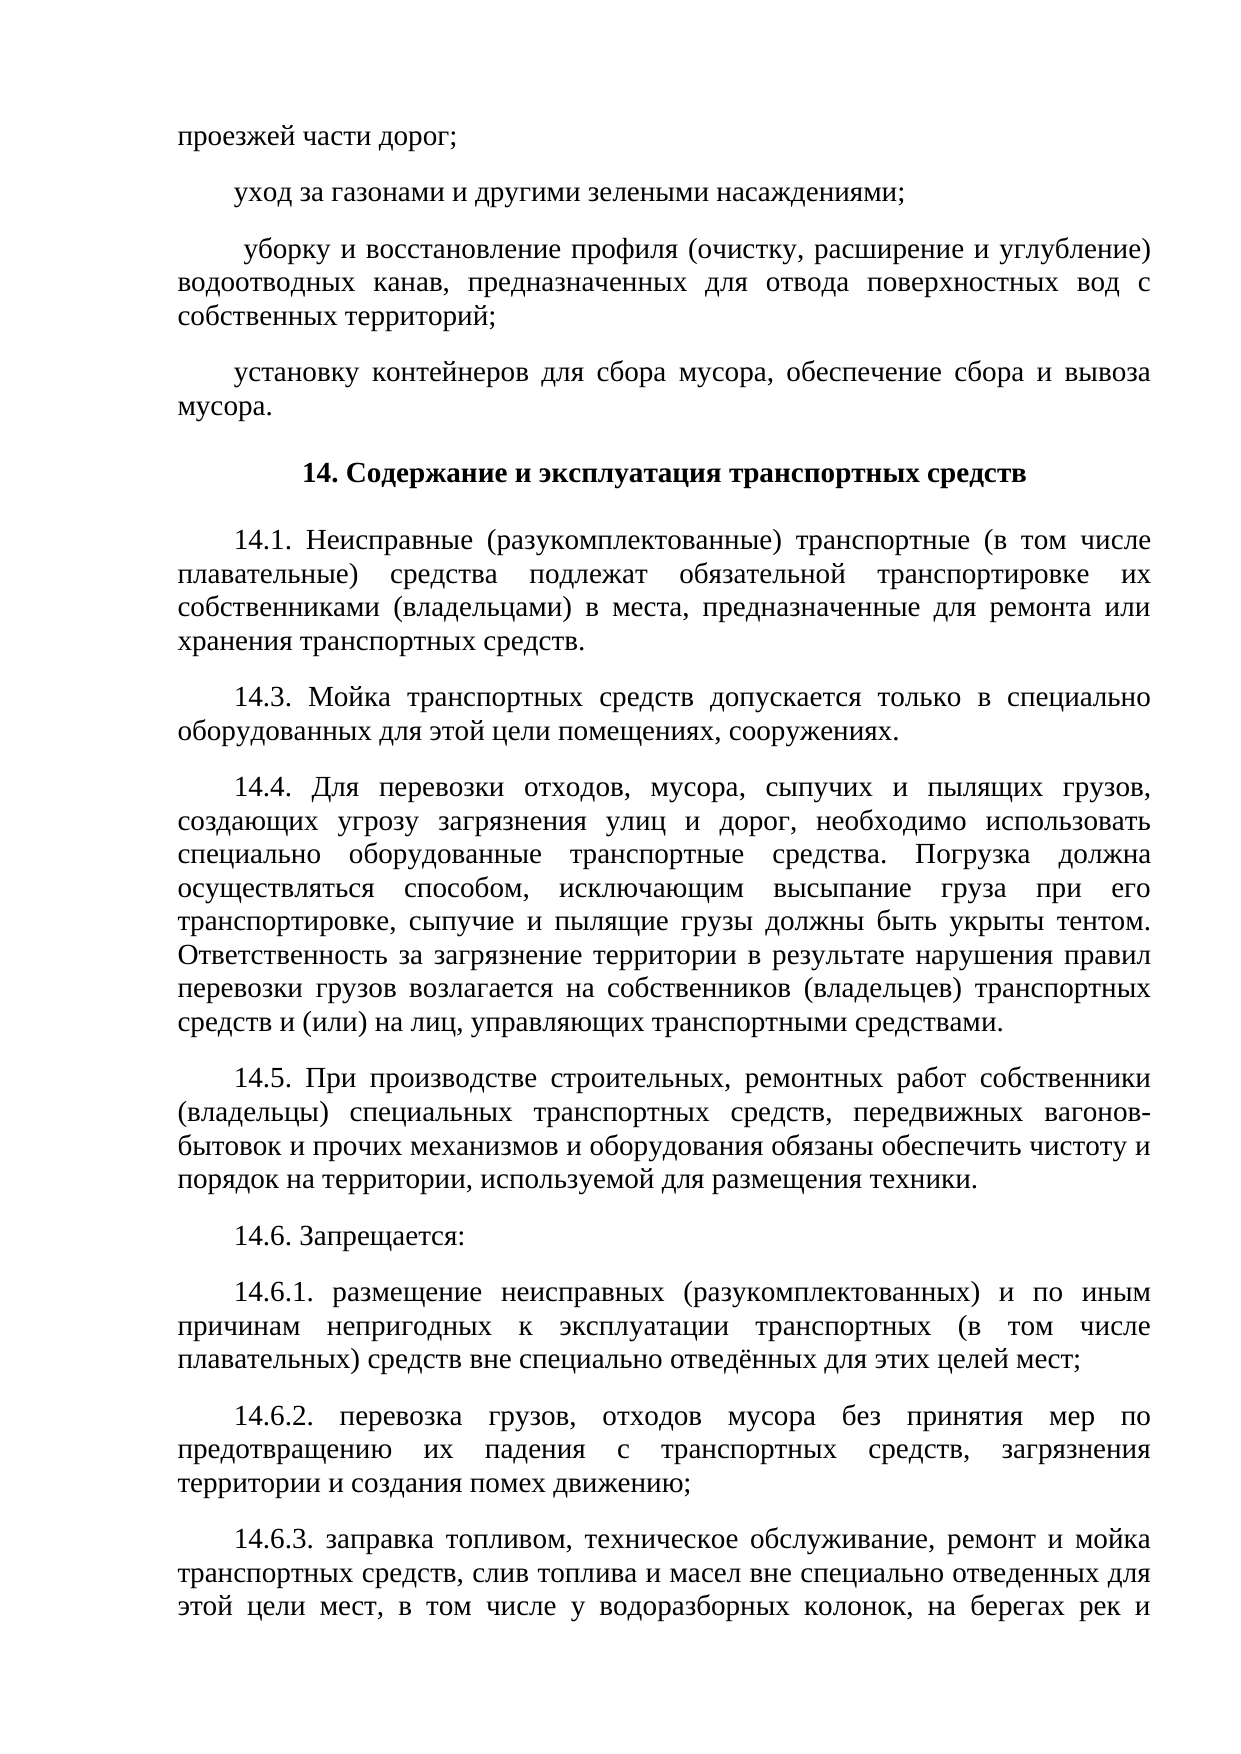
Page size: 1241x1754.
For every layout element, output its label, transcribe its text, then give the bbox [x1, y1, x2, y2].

text уход за газонами и другими зелеными насаждениями; [177, 174, 1152, 208]
text 14.1. Неисправные (разукомплектованные) транспортные (в том числе плавательные) средства подлежат обязательной транспортировке их собственниками (владельцами) в места, предназначенные для ремонта или хранения транспортных средств. [177, 522, 1152, 656]
text 14.6.2. перевозка грузов, отходов мусора без принятия мер по предотвращению их падения с транспортных средств, загрязнения территории и создания помех движению; [177, 1398, 1152, 1498]
text уборку и восстановление профиля (очистку, расширение и углубление) водоотводных канав, предназначенных для отвода поверхностных вод с собственных территорий; [177, 231, 1152, 332]
text 14.4. Для перевозки отходов, мусора, сыпучих и пылящих грузов, создающих угрозу загрязнения улиц и дорог, необходимо использовать специально оборудованные транспортные средства. Погрузка должна осуществляться способом, исключающим высыпание груза при его транспортировке, сыпучие и пылящие грузы должны быть укрыты тентом. Ответственность за загрязнение территории в результате нарушения правил перевозки грузов возлагается на собственников (владельцев) транспортных средств и (или) на лиц, управляющих транспортными средствами. [177, 769, 1152, 1038]
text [177, 118, 1152, 152]
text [177, 1521, 1152, 1622]
title 14. Содержание и эксплуатация транспортных средств [177, 455, 1152, 489]
text установку контейнеров для сбора мусора, обеспечение сбора и вывоза мусора. [177, 354, 1152, 422]
text 14.6. Запрещается: [177, 1218, 1152, 1251]
text 14.6.1. размещение неисправных (разукомплектованных) и по иным причинам непригодных к эксплуатации транспортных (в том числе плавательных) средств вне специально отведённых для этих целей мест; [177, 1274, 1152, 1375]
text 14.5. При производстве строительных, ремонтных работ собственники (владельцы) специальных транспортных средств, передвижных вагонов-бытовок и прочих механизмов и оборудования обязаны обеспечить чистоту и порядок на территории, используемой для размещения техники. [177, 1061, 1152, 1195]
text 14.3. Мойка транспортных средств допускается только в специально оборудованных для этой цели помещениях, сооружениях. [177, 679, 1152, 746]
